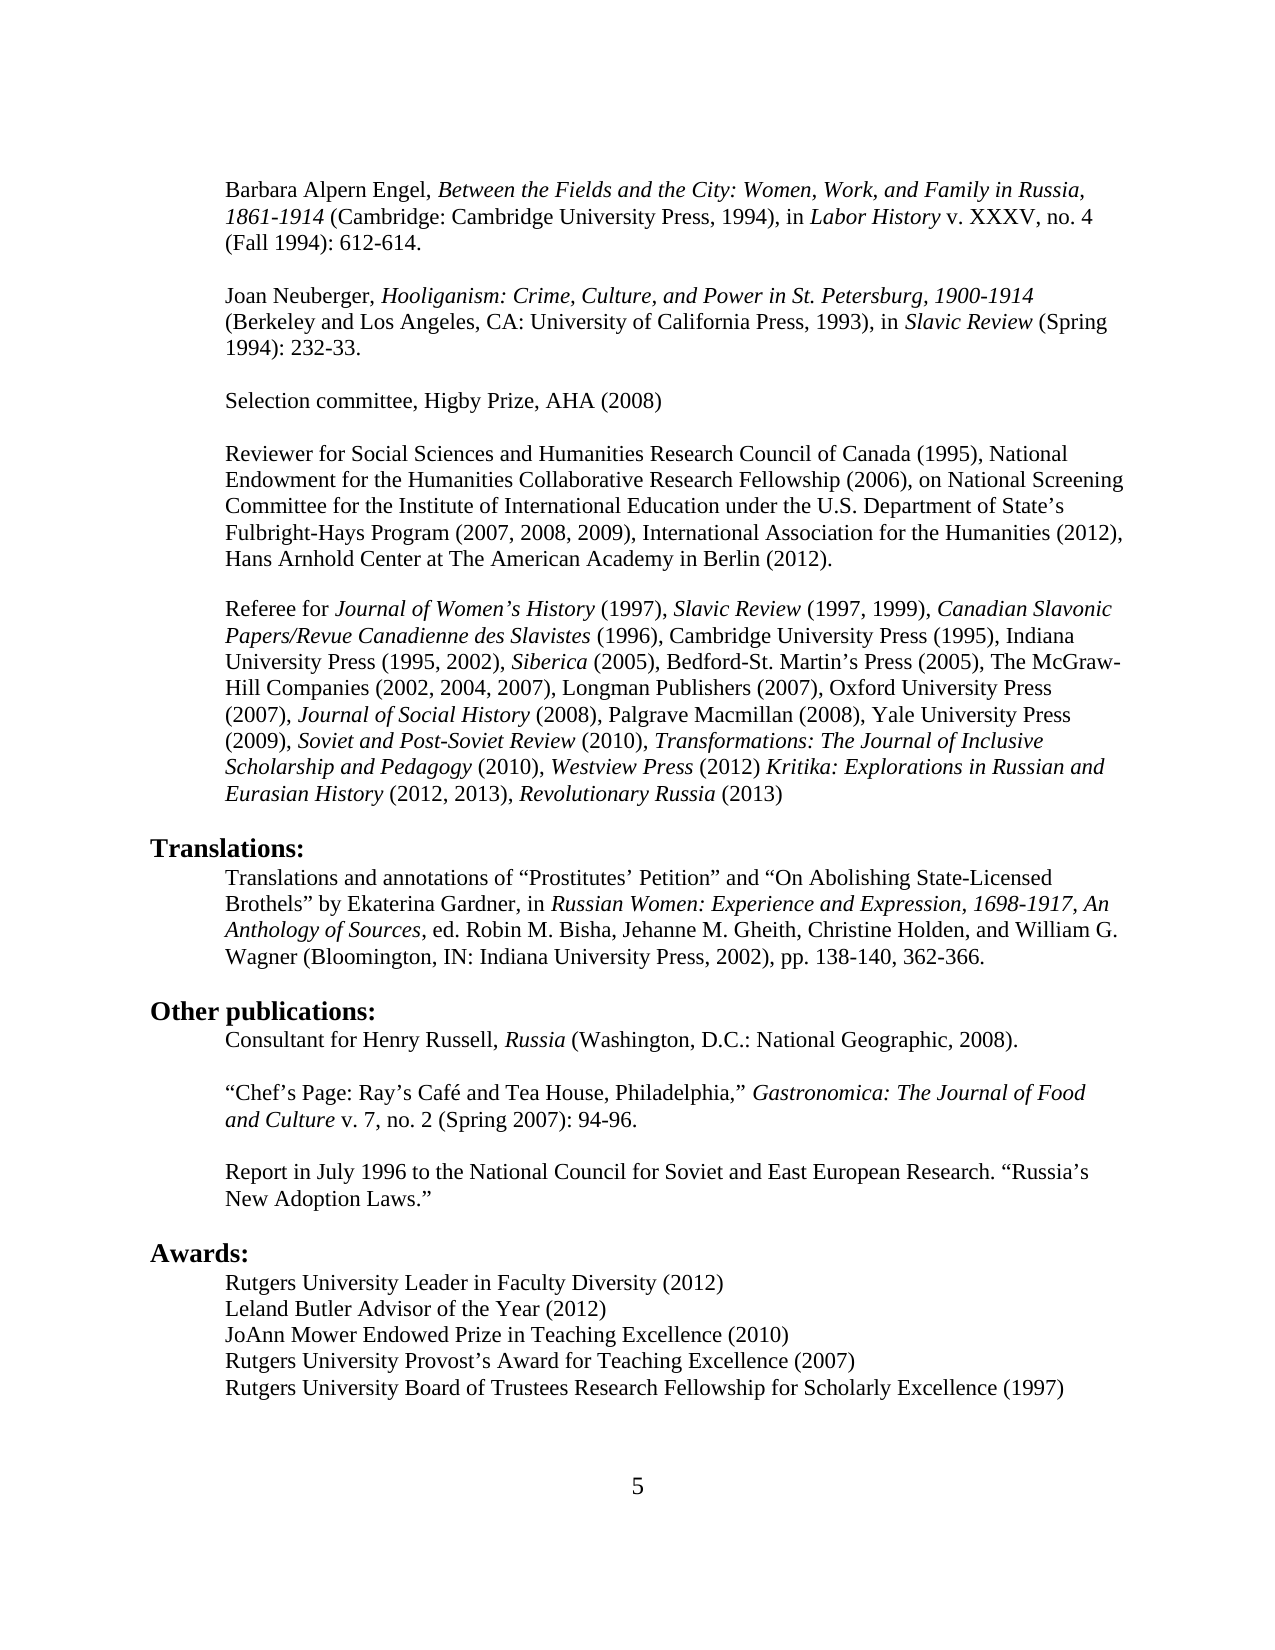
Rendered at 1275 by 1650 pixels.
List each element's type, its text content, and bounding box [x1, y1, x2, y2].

text Rutgers University Board of Trustees Research Fellowship for Scholarly Excellence (1997) [225, 1374, 1125, 1400]
text Translations and annotations of “Prostitutes’ Petition” and “On Abolishing State-Licensed Brothels” by Ekaterina Gardner, in Russian Women: Experience and Expression, 1698-1917, An Anthology of Sources, ed. Robin M. Bisha, Jehanne M. Gheith, Christine Holden, and William G. Wagner (Bloomington, IN: Indiana University Press, 2002), pp. 138-140, 362-366. [225, 864, 1125, 969]
text Awards: [150, 1237, 1125, 1268]
text Barbara Alpern Engel, Between the Fields and the City: Women, Work, and Family in Russia, 1861-1914 (Cambridge: Cambridge University Press, 1994), in Labor History v. XXXV, no. 4 (Fall 1994): 612-614. [225, 176, 1125, 255]
text Reviewer for Social Sciences and Humanities Research Council of Canada (1995), National Endowment for the Humanities Collaborative Research Fellowship (2006), on National Screening Committee for the Institute of International Education under the U.S. Department of State’s Fulbright-Hays Program (2007, 2008, 2009), International Association for the Humanities (2012), Hans Arnhold Center at The American Academy in Berlin (2012). [225, 440, 1125, 572]
text Consultant for Henry Russell, Russia (Washington, D.C.: National Geographic, 2008). [150, 1027, 1125, 1053]
text Rutgers University Provost’s Award for Teaching Excellence (2007) [141, 1348, 1125, 1374]
text Joan Neuberger, Hooliganism: Crime, Culture, and Power in St. Petersburg, 1900-1914 (Berkeley and Los Angeles, CA: University of California Press, 1993), in Slavic Review (Spring 1994): 232-33. [225, 282, 1125, 361]
text JoAnn Mower Endowed Prize in Teaching Excellence (2010) [141, 1321, 1125, 1348]
text Referee for Journal of Women’s History (1997), Slavic Review (1997, 1999), Canadian Slavonic Papers/Revue Canadienne des Slavistes (1996), Cambridge University Press (1995), Indiana University Press (1995, 2002), Siberica (2005), Bedford-St. Martin’s Press (2005), The McGraw-Hill Companies (2002, 2004, 2007), Longman Publishers (2007), Oxford University Press (2007), Journal of Social History (2008), Palgrave Macmillan (2008), Yale University Press (2009), Soviet and Post-Soviet Review (2010), Transformations: The Journal of Inclusive Scholarship and Pedagogy (2010), Westview Press (2012) Kritika: Explorations in Russian and Eurasian History (2012, 2013), Revolutionary Russia (2013) [225, 595, 1125, 806]
text Selection committee, Higby Prize, AHA (2008) [225, 387, 1125, 413]
text Report in July 1996 to the National Council for Soviet and East European Research. “Russia’s New Adoption Laws.” [225, 1158, 1125, 1211]
text Other publications: [150, 995, 1125, 1027]
text “Chef’s Page: Ray’s Café and Tea House, Philadelphia,” Gastronomica: The Journal of Food and Culture v. 7, no. 2 (Spring 2007): 94-96. [225, 1079, 1125, 1132]
text Rutgers University Leader in Faculty Diversity (2012) [141, 1268, 1125, 1295]
text Leland Butler Advisor of the Year (2012) [141, 1295, 1125, 1321]
text Translations: [150, 832, 1125, 864]
